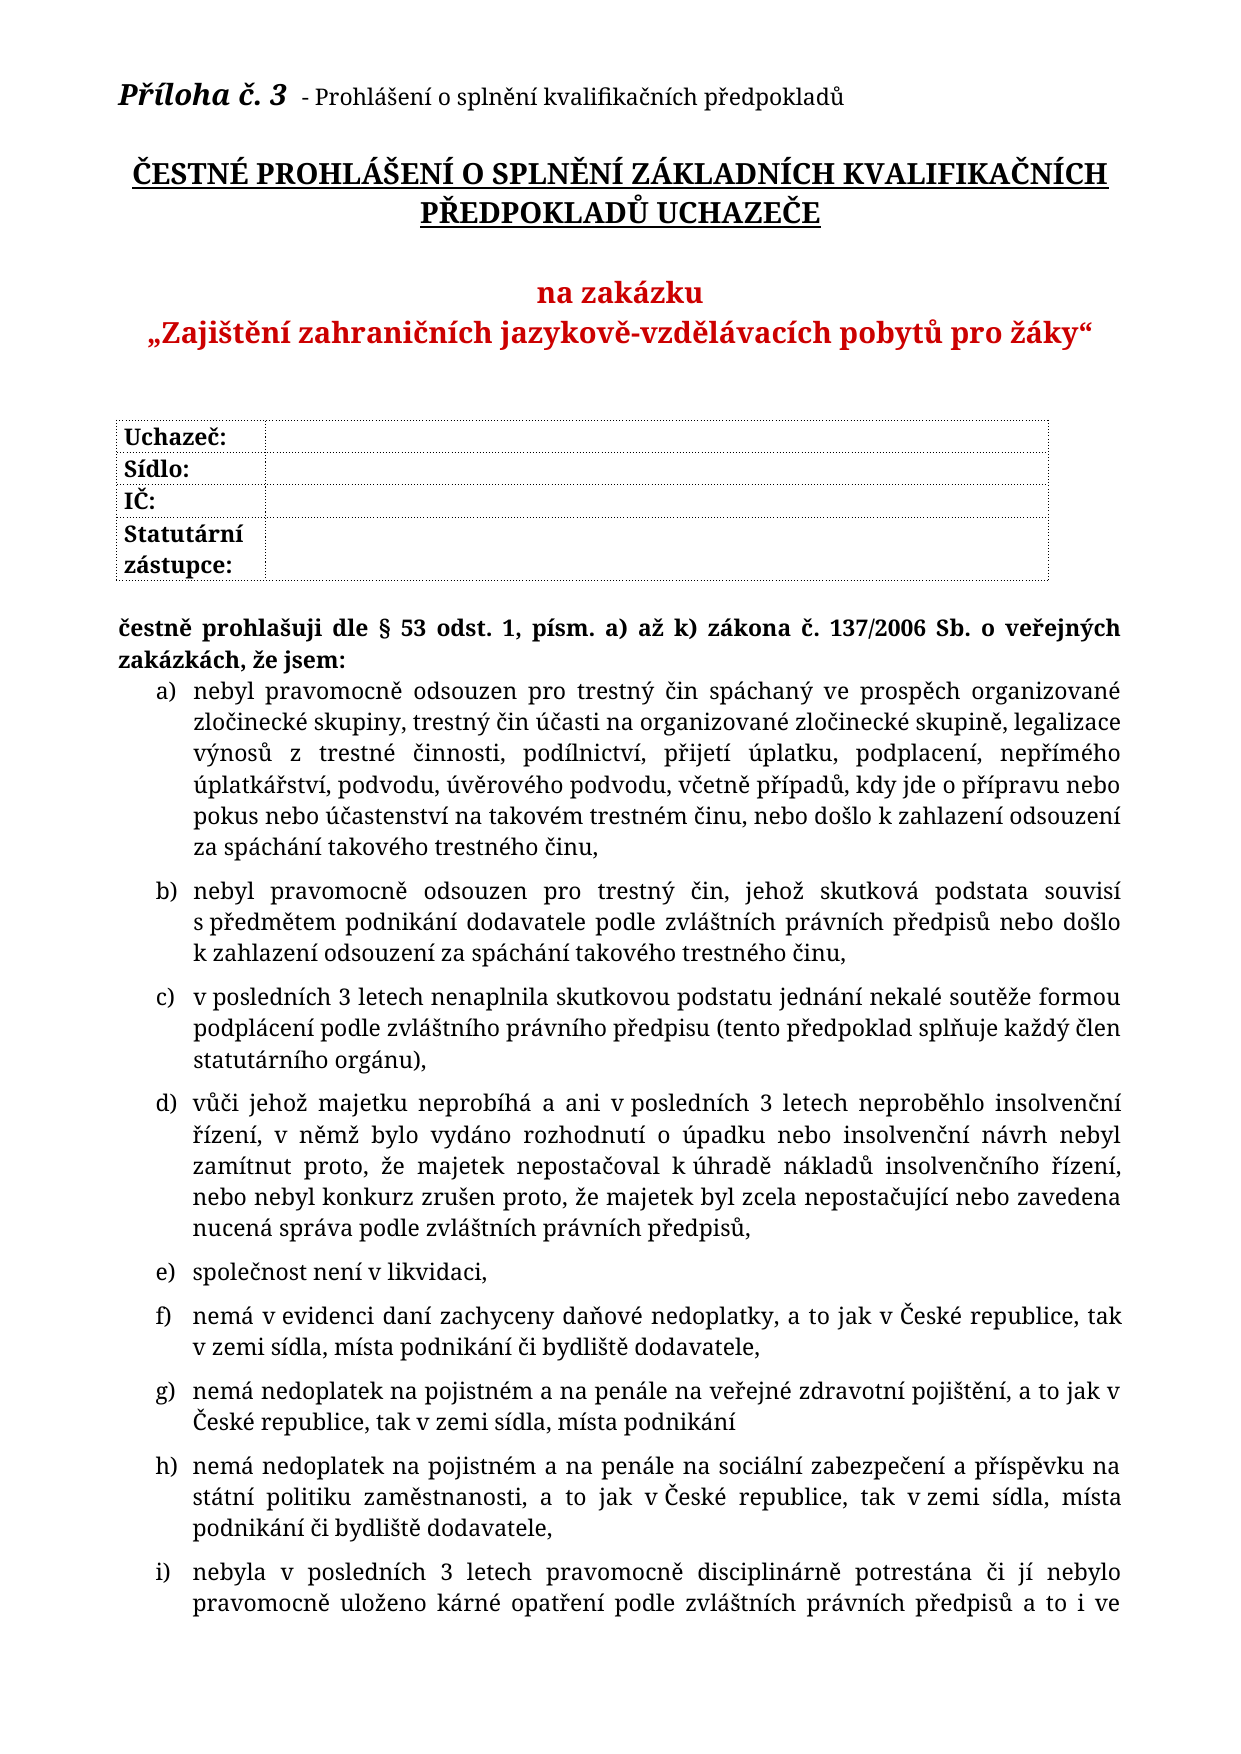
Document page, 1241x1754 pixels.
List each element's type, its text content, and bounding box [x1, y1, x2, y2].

table_cell [266, 517, 1048, 580]
list nemá nedoplatek na pojistném a na penále na veřejné zdravotní pojištění, a to jak v České republice, tak v zemi sídla, místa podnikání [155, 1375, 1122, 1437]
text čestně prohlašuji dle § 53 odst. 1, písm. a) až k) zákona č. 137/2006 Sb. o veřejných zakázkách, že jsem: [118, 612, 1122, 675]
list nemá nedoplatek na pojistném a na penále na sociální zabezpečení a příspěvku na státní politiku zaměstnanosti, a to jak v České republice, tak v zemi sídla, místa podnikání či bydliště dodavatele, [155, 1450, 1122, 1544]
list v posledních 3 letech nenaplnila skutkovou podstatu jednání nekalé soutěže formou podplácení podle zvláštního právního předpisu (tento předpoklad splňuje každý člen statutárního orgánu), [156, 981, 1122, 1075]
list nebyl pravomocně odsouzen pro trestný čin, jehož skutková podstata souvisí s předmětem podnikání dodavatele podle zvláštních právních předpisů nebo došlo k zahlazení odsouzení za spáchání takového trestného činu, [156, 875, 1122, 969]
table_cell Sídlo: [117, 452, 266, 484]
table_cell [266, 484, 1048, 517]
text „Zajištění zahraničních jazykově-vzdělávacích pobytů pro žáky“ [118, 312, 1122, 352]
list společnost není v likvidaci, [155, 1256, 1122, 1287]
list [155, 1556, 1122, 1619]
table_header [266, 420, 1048, 452]
table_cell Statutární zástupce: [117, 517, 266, 580]
table_cell [266, 452, 1048, 484]
list vůči jehož majetku neprobíhá a ani v posledních 3 letech neproběhlo insolvenční řízení, v němž bylo vydáno rozhodnutí o úpadku nebo insolvenční návrh nebyl zamítnut proto, že majetek nepostačoval k úhradě nákladů insolvenčního řízení, nebo nebyl konkurz zrušen proto, že majetek byl zcela nepostačující nebo zavedena nucená správa podle zvláštních právních předpisů, [155, 1087, 1122, 1244]
list nemá v evidenci daní zachyceny daňové nedoplatky, a to jak v České republice, tak v zemi sídla, místa podnikání či bydliště dodavatele, [155, 1300, 1122, 1362]
table_cell IČ: [117, 484, 266, 517]
table_header Uchazeč: [117, 420, 266, 452]
text ČESTNÉ PROHLÁŠENÍ O SPLNĚNÍ ZÁKLADNÍCH KVALIFIKAČNÍCH PŘEDPOKLADŮ UCHAZEČE [118, 153, 1122, 232]
list nebyl pravomocně odsouzen pro trestný čin spáchaný ve prospěch organizované zločinecké skupiny, trestný čin účasti na organizované zločinecké skupině, legalizace výnosů z trestné činnosti, podílnictví, přijetí úplatku, podplacení, nepřímého úplatkářství, podvodu, úvěrového podvodu, včetně případů, kdy jde o přípravu nebo pokus nebo účastenství na takovém trestném činu, nebo došlo k zahlazení odsouzení za spáchání takového trestného činu, [156, 675, 1122, 862]
text na zakázku [118, 272, 1122, 312]
